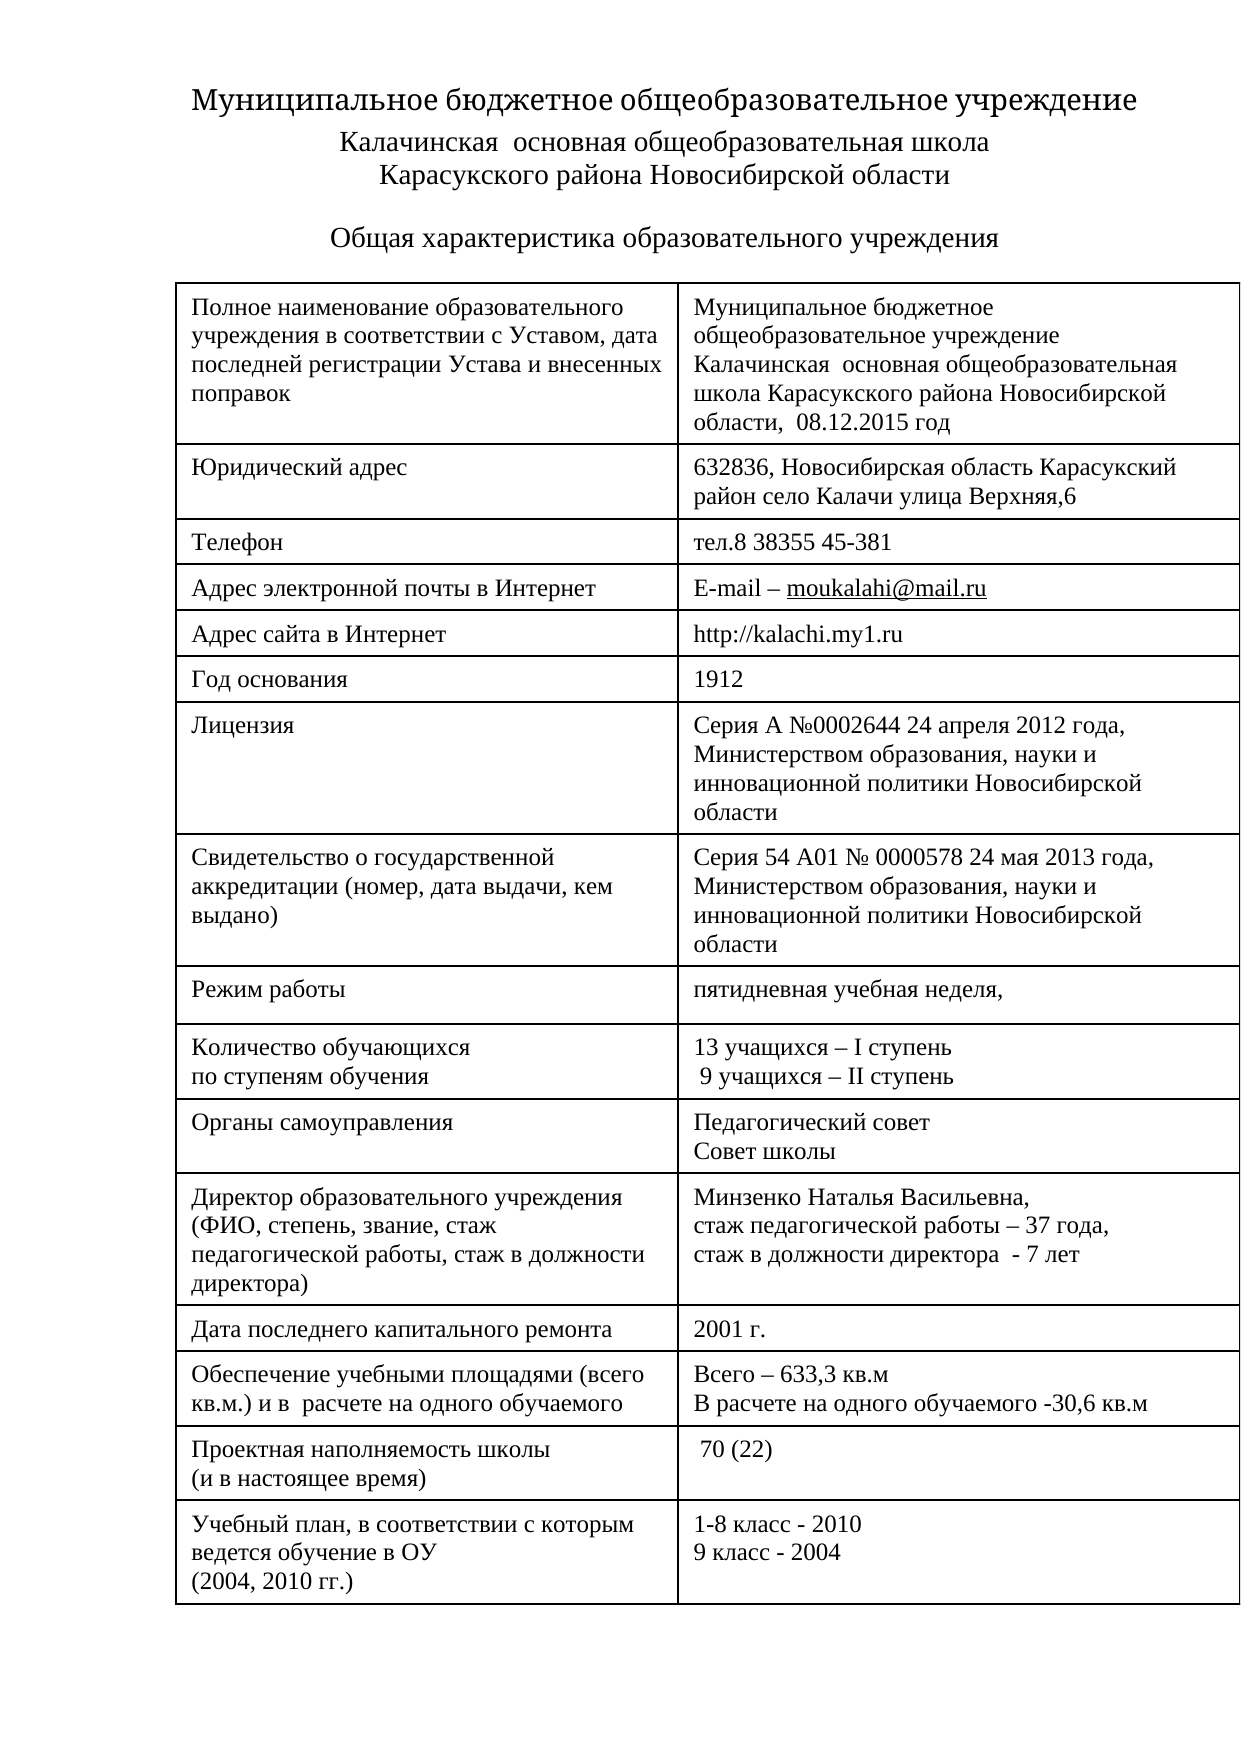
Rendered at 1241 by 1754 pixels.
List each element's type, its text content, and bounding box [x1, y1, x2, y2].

table_cell Обеспечение учебными площадями (всего кв.м.) и в расчете на одного обучаемого [177, 1352, 677, 1424]
table_cell E-mail – moukalahi@mail.ru [679, 565, 1239, 609]
table_cell 70 (22) [679, 1427, 1239, 1499]
table_cell 2001 г. [679, 1306, 1239, 1350]
table_cell Режим работы [177, 967, 677, 1023]
table_header Муниципальное бюджетное общеобразовательное учреждение Калачинская основная общеобразовательная школа Карасукского района Новосибирской области, 08.12.2015 год [679, 284, 1239, 443]
table_cell Серия 54 А01 № 0000578 24 мая 2013 года, Министерством образования, науки и инновационной политики Новосибирской области [679, 835, 1239, 965]
table_cell Лицензия [177, 703, 677, 833]
table_cell 13 учащихся – I ступень 9 учащихся – II ступень [679, 1025, 1239, 1097]
table_cell 1912 [679, 657, 1239, 701]
table_cell Год основания [177, 657, 677, 701]
table_cell Адрес сайта в Интернет [177, 611, 677, 655]
text Общая характеристика образовательного учреждения [177, 220, 1152, 253]
table_cell Свидетельство о государственной аккредитации (номер, дата выдачи, кем выдано) [177, 835, 677, 965]
text Карасукского района Новосибирской области [177, 157, 1152, 191]
table_cell Учебный план, в соответствии с которым ведется обучение в ОУ (2004, 2010 гг.) [177, 1501, 677, 1602]
table_cell Проектная наполняемость школы (и в настоящее время) [177, 1427, 677, 1499]
table_header Полное наименование образовательного учреждения в соответствии с Уставом, дата последней регистрации Устава и внесенных поправок [177, 284, 677, 443]
table_cell http://kalachi.my1.ru [679, 611, 1239, 655]
table_cell Телефон [177, 520, 677, 563]
table_cell Адрес электронной почты в Интернет [177, 565, 677, 609]
table_cell Серия А №0002644 24 апреля 2012 года, Министерством образования, науки и инновационной политики Новосибирской области [679, 703, 1239, 833]
table_cell пятидневная учебная неделя, [679, 967, 1239, 1023]
table_cell Дата последнего капитального ремонта [177, 1306, 677, 1350]
table_cell Директор образовательного учреждения (ФИО, степень, звание, стаж педагогической работы, стаж в должности директора) [177, 1174, 677, 1304]
table_cell Юридический адрес [177, 445, 677, 517]
table_cell Педагогический совет Совет школы [679, 1100, 1239, 1172]
table_cell Количество обучающихся по ступеням обучения [177, 1025, 677, 1097]
table_cell Минзенко Наталья Васильевна, стаж педагогической работы – 37 года, стаж в должности директора - 7 лет [679, 1174, 1239, 1304]
text Муниципальное бюджетное общеобразовательное учреждение [177, 84, 1152, 118]
table_cell тел.8 38355 45-381 [679, 520, 1239, 563]
table_cell 632836, Новосибирская область Карасукский район село Калачи улица Верхняя,6 [679, 445, 1239, 517]
table_cell 1-8 класс - 2010 9 класс - 2004 [679, 1501, 1239, 1602]
table_cell Органы самоуправления [177, 1100, 677, 1172]
text Калачинская основная общеобразовательная школа [177, 124, 1152, 157]
table_cell Всего – 633,3 кв.м В расчете на одного обучаемого -30,6 кв.м [679, 1352, 1239, 1424]
